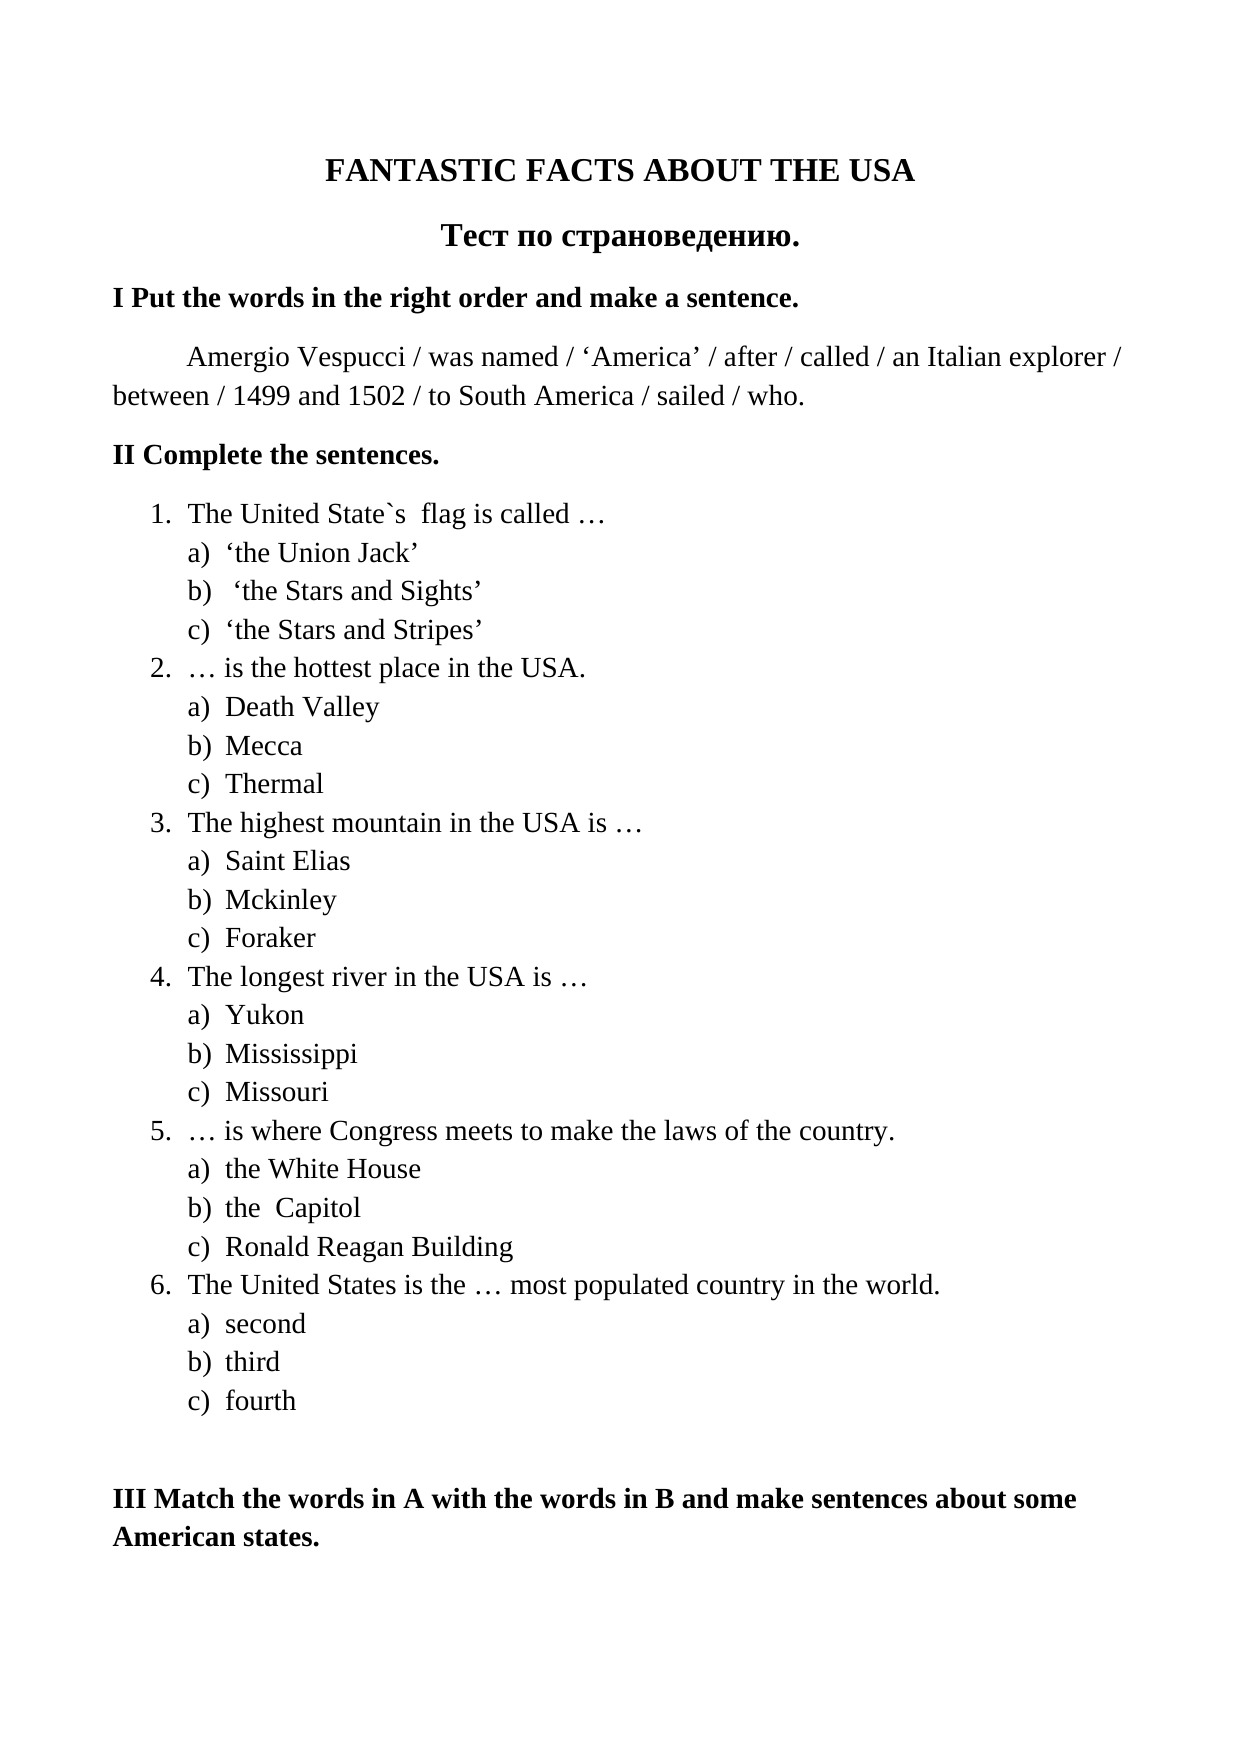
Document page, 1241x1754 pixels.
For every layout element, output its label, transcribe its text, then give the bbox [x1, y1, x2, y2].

list second [187, 1306, 1128, 1339]
text I Put the words in the right order and make a sentence. [112, 280, 1128, 313]
text FANTASTIC FACTS ABOUT THE USA [112, 150, 1128, 188]
list Ronald Reagan Building [187, 1229, 1128, 1262]
list The United State`s flag is called … [150, 496, 1128, 530]
list ‘the Stars and Stripes’ [187, 612, 1128, 646]
list Foraker [187, 920, 1128, 954]
list The longest river in the USA is … [150, 959, 1128, 992]
text III Match the words in A with the words in B and make sentences about some American states. [112, 1481, 1128, 1553]
list Yukon [187, 997, 1128, 1031]
list third [187, 1344, 1128, 1378]
list … is where Congress meets to make the laws of the country. [150, 1113, 1128, 1147]
list Saint Elias [187, 843, 1128, 877]
list Missouri [187, 1074, 1128, 1108]
list … is the hottest place in the USA. [150, 651, 1128, 684]
text Amergio Vespucci / was named / ‘America’ / after / called / an Italian explorer / between / 1499 and 1502 / to South America / sailed / who. [112, 339, 1128, 411]
list Mississippi [187, 1036, 1128, 1069]
list ‘the Union Jack’ [187, 535, 1128, 568]
list Death Valley [187, 689, 1128, 723]
list Mckinley [187, 882, 1128, 915]
list the Capitol [187, 1190, 1128, 1224]
list Mecca [187, 728, 1128, 761]
list fourth [187, 1383, 1128, 1416]
list Thermal [187, 766, 1128, 800]
list the White House [187, 1152, 1128, 1185]
text II Complete the sentences. [112, 437, 1128, 471]
list The highest mountain in the USA is … [150, 805, 1128, 838]
list The United States is the … most populated country in the world. [150, 1267, 1128, 1301]
list ‘the Stars and Sights’ [187, 573, 1128, 607]
text Тест по страноведению. [112, 215, 1128, 253]
